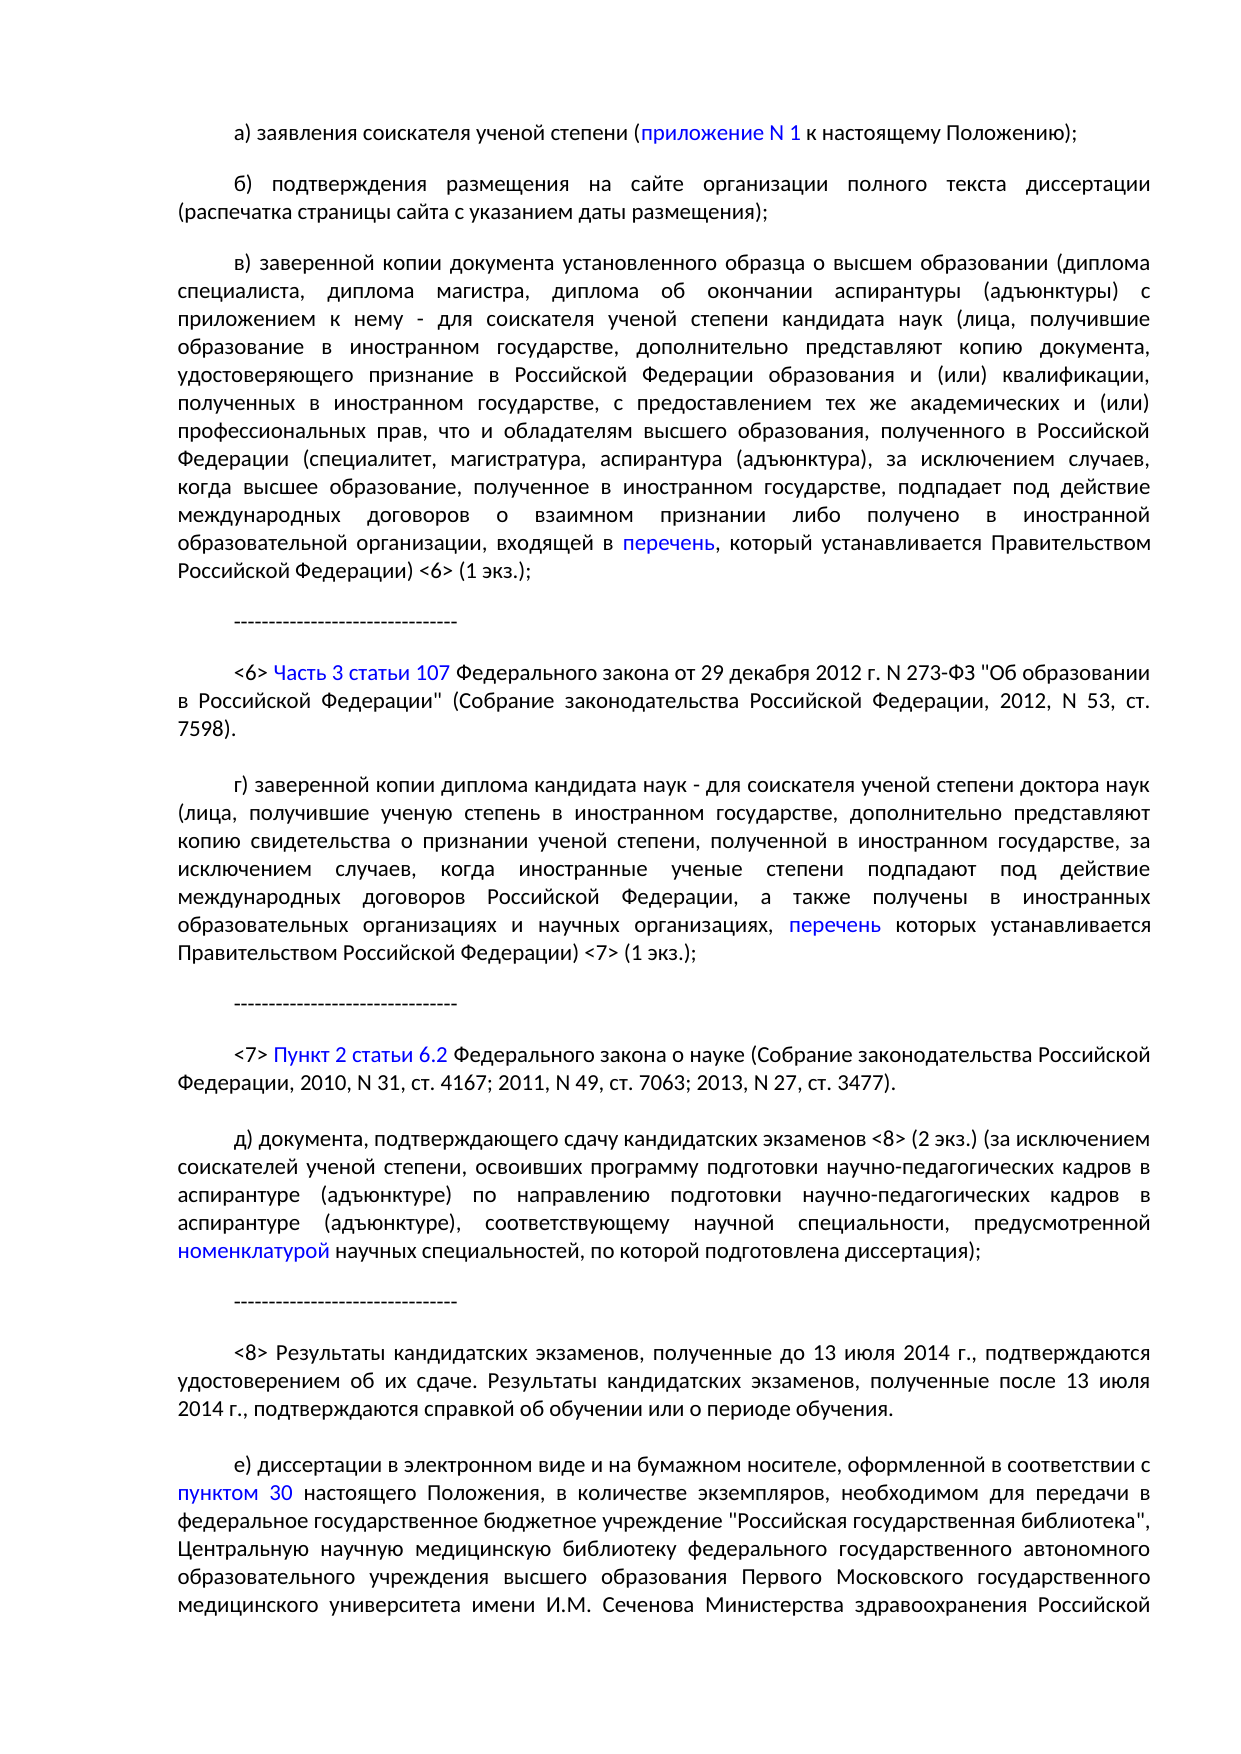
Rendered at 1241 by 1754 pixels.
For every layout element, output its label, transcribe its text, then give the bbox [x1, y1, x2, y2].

text д) документа, подтверждающего сдачу кандидатских экзаменов <8> (2 экз.) (за исключением соискателей ученой степени, освоивших программу подготовки научно-педагогических кадров в аспирантуре (адъюнктуре) по направлению подготовки научно-педагогических кадров в аспирантуре (адъюнктуре), соответствующему научной специальности, предусмотренной номенклатурой научных специальностей, по которой подготовлена диссертация); [177, 1124, 1152, 1264]
text <6> Часть 3 статьи 107 Федерального закона от 29 декабря 2012 г. N 273-ФЗ "Об образовании в Российской Федерации" (Собрание законодательства Российской Федерации, 2012, N 53, ст. 7598). [177, 658, 1152, 742]
text б) подтверждения размещения на сайте организации полного текста диссертации (распечатка страницы сайта с указанием даты размещения); [177, 169, 1152, 225]
text -------------------------------- [177, 1287, 1152, 1315]
text <7> Пункт 2 статьи 6.2 Федерального закона о науке (Собрание законодательства Российской Федерации, 2010, N 31, ст. 4167; 2011, N 49, ст. 7063; 2013, N 27, ст. 3477). [177, 1040, 1152, 1096]
text -------------------------------- [177, 989, 1152, 1017]
text в) заверенной копии документа установленного образца о высшем образовании (диплома специалиста, диплома магистра, диплома об окончании аспирантуры (адъюнктуры) с приложением к нему - для соискателя ученой степени кандидата наук (лица, получившие образование в иностранном государстве, дополнительно представляют копию документа, удостоверяющего признание в Российской Федерации образования и (или) квалификации, полученных в иностранном государстве, с предоставлением тех же академических и (или) профессиональных прав, что и обладателям высшего образования, полученного в Российской Федерации (специалитет, магистратура, аспирантура (адъюнктура), за исключением случаев, когда высшее образование, полученное в иностранном государстве, подпадает под действие международных договоров о взаимном признании либо получено в иностранной образовательной организации, входящей в перечень, который устанавливается Правительством Российской Федерации) <6> (1 экз.); [177, 248, 1152, 584]
text г) заверенной копии диплома кандидата наук - для соискателя ученой степени доктора наук (лица, получившие ученую степень в иностранном государстве, дополнительно представляют копию свидетельства о признании ученой степени, полученной в иностранном государстве, за исключением случаев, когда иностранные ученые степени подпадают под действие международных договоров Российской Федерации, а также получены в иностранных образовательных организациях и научных организациях, перечень которых устанавливается Правительством Российской Федерации) <7> (1 экз.); [177, 770, 1152, 966]
text а) заявления соискателя ученой степени (приложение N 1 к настоящему Положению); [177, 118, 1152, 146]
text -------------------------------- [177, 607, 1152, 635]
text <8> Результаты кандидатских экзаменов, полученные до 13 июля 2014 г., подтверждаются удостоверением об их сдаче. Результаты кандидатских экзаменов, полученные после 13 июля 2014 г., подтверждаются справкой об обучении или о периоде обучения. [177, 1338, 1152, 1422]
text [177, 1450, 1152, 1618]
